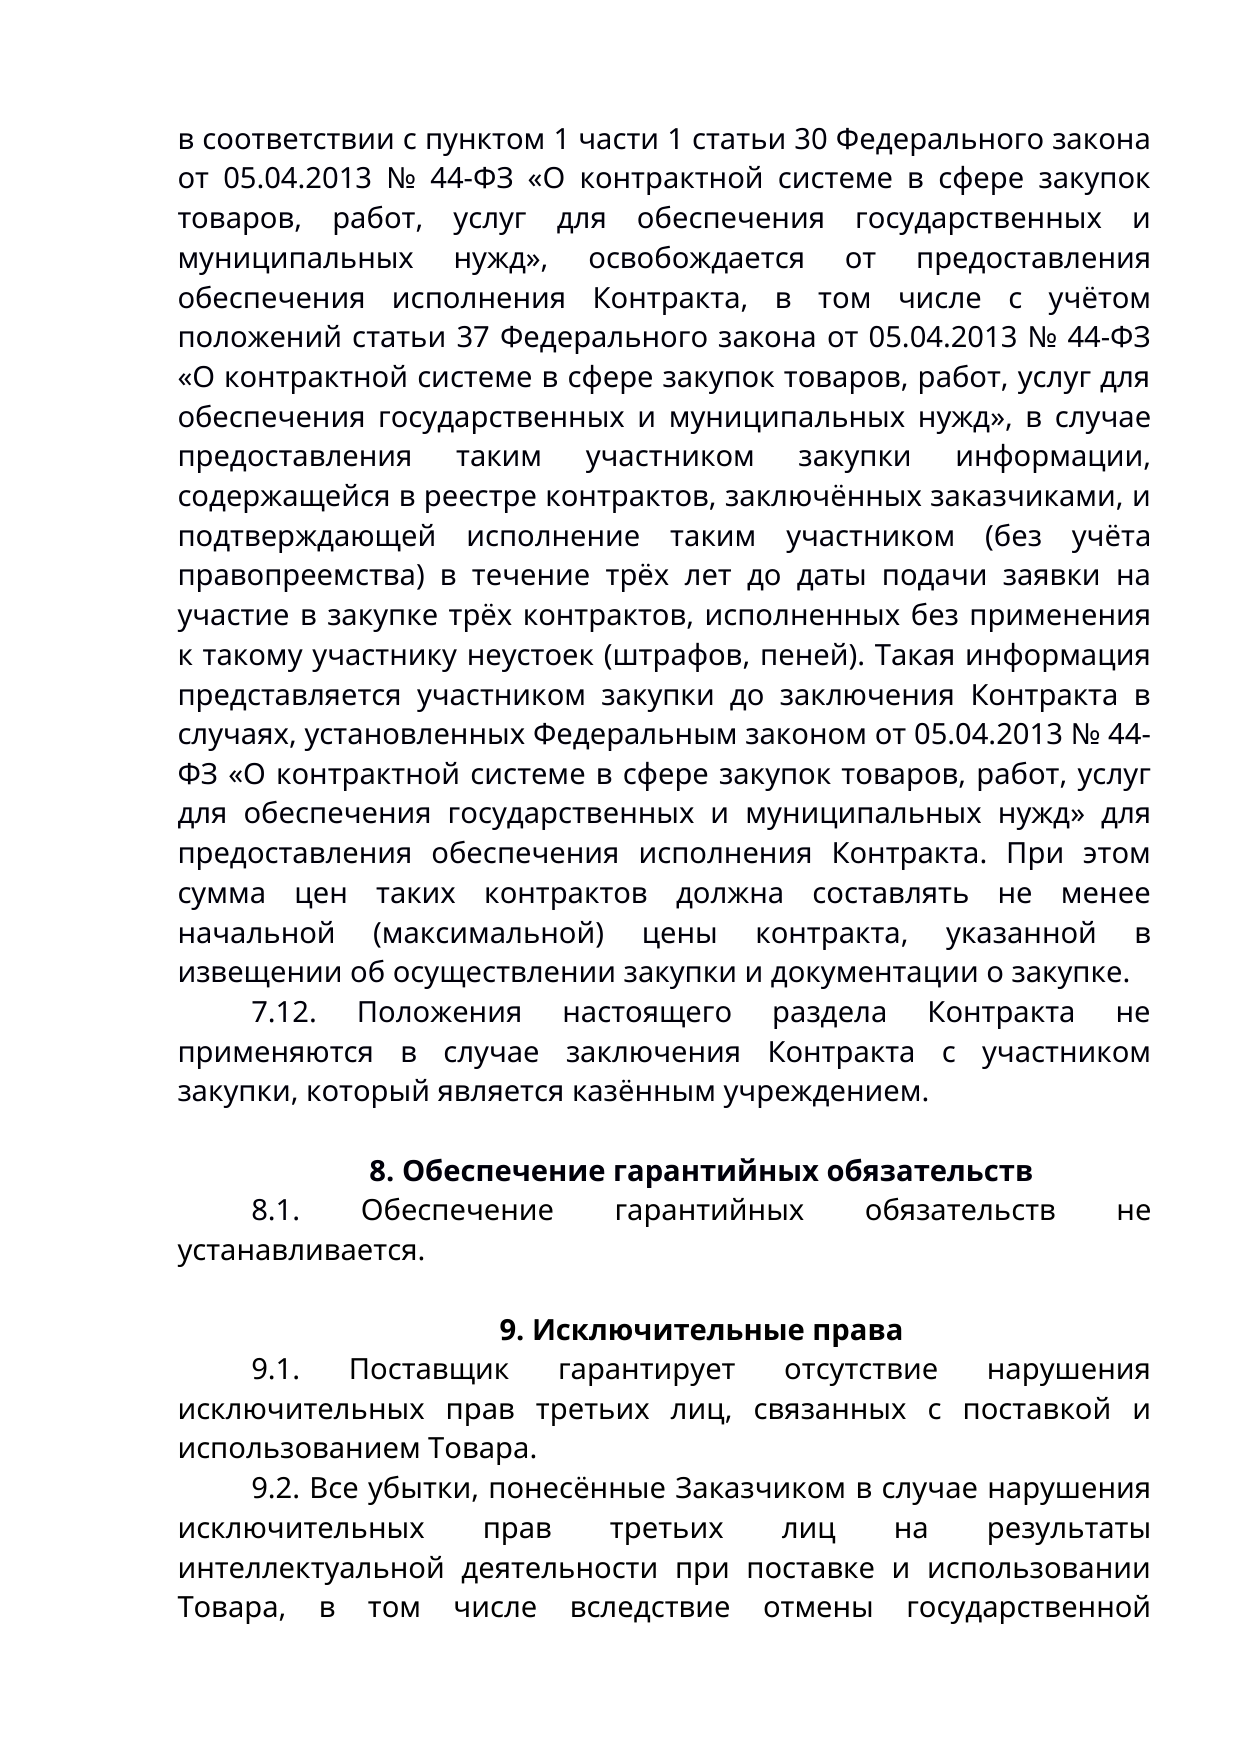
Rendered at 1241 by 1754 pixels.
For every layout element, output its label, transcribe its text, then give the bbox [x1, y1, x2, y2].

text 9.1. Поставщик гарантирует отсутствие нарушения исключительных прав третьих лиц, связанных с поставкой и использованием Товара. [177, 1348, 1152, 1467]
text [177, 1467, 1152, 1626]
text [177, 118, 1152, 991]
text 9. Исключительные права [177, 1309, 1152, 1348]
text 7.12. Положения настоящего раздела Контракта не применяются в случае заключения Контракта с участником закупки, который является казённым учреждением. [177, 991, 1152, 1110]
text 8. Обеспечение гарантийных обязательств [177, 1150, 1152, 1190]
text 8.1. Обеспечение гарантийных обязательств не устанавливается. [177, 1190, 1152, 1269]
